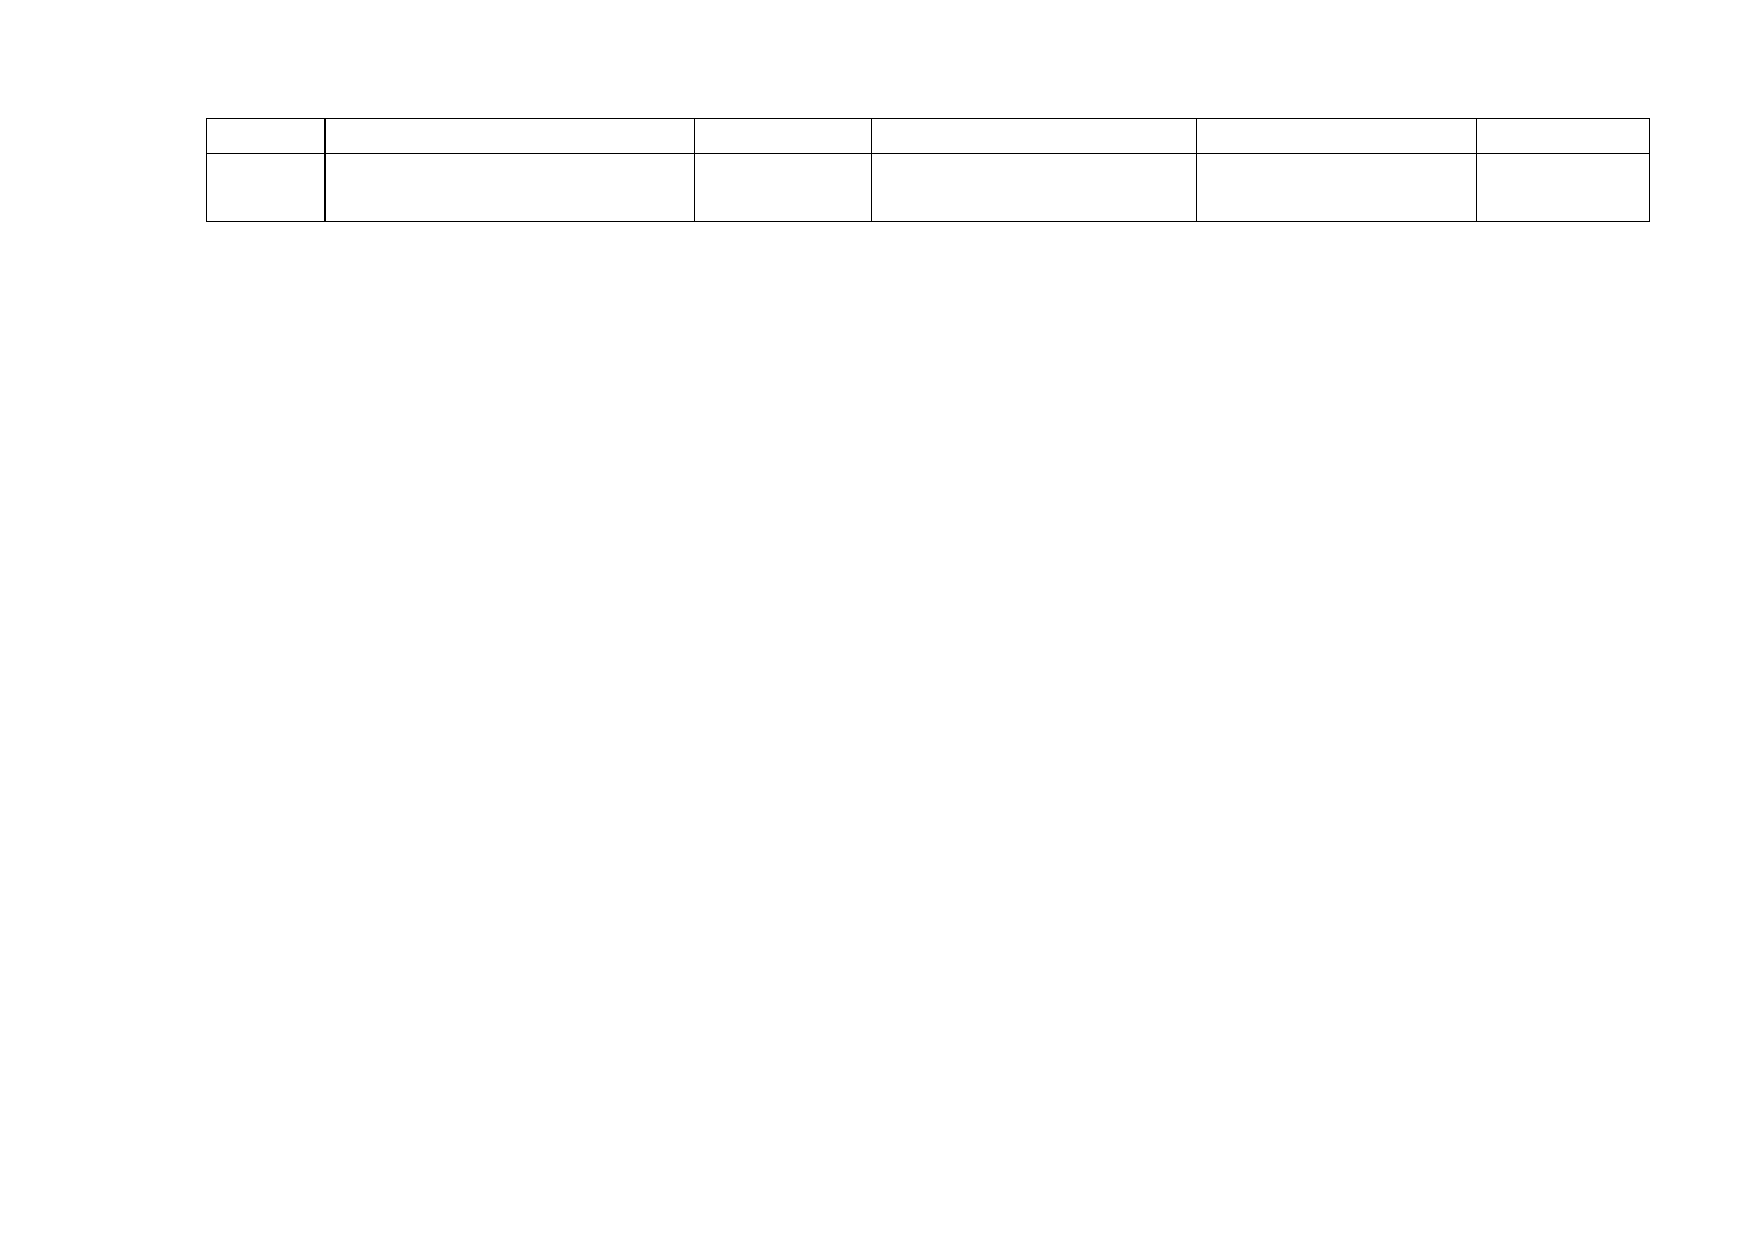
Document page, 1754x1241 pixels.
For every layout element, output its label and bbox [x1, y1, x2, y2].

table_cell [1477, 119, 1649, 153]
table_cell [326, 154, 694, 221]
table_cell [1477, 154, 1649, 221]
table_cell [695, 119, 871, 153]
table_cell [326, 119, 694, 153]
table_cell [207, 119, 324, 153]
table_cell [695, 154, 871, 221]
table_cell [207, 154, 324, 221]
table_cell [872, 154, 1196, 221]
table_cell [872, 119, 1196, 153]
table_cell [1197, 119, 1476, 153]
table_cell [1197, 154, 1476, 221]
